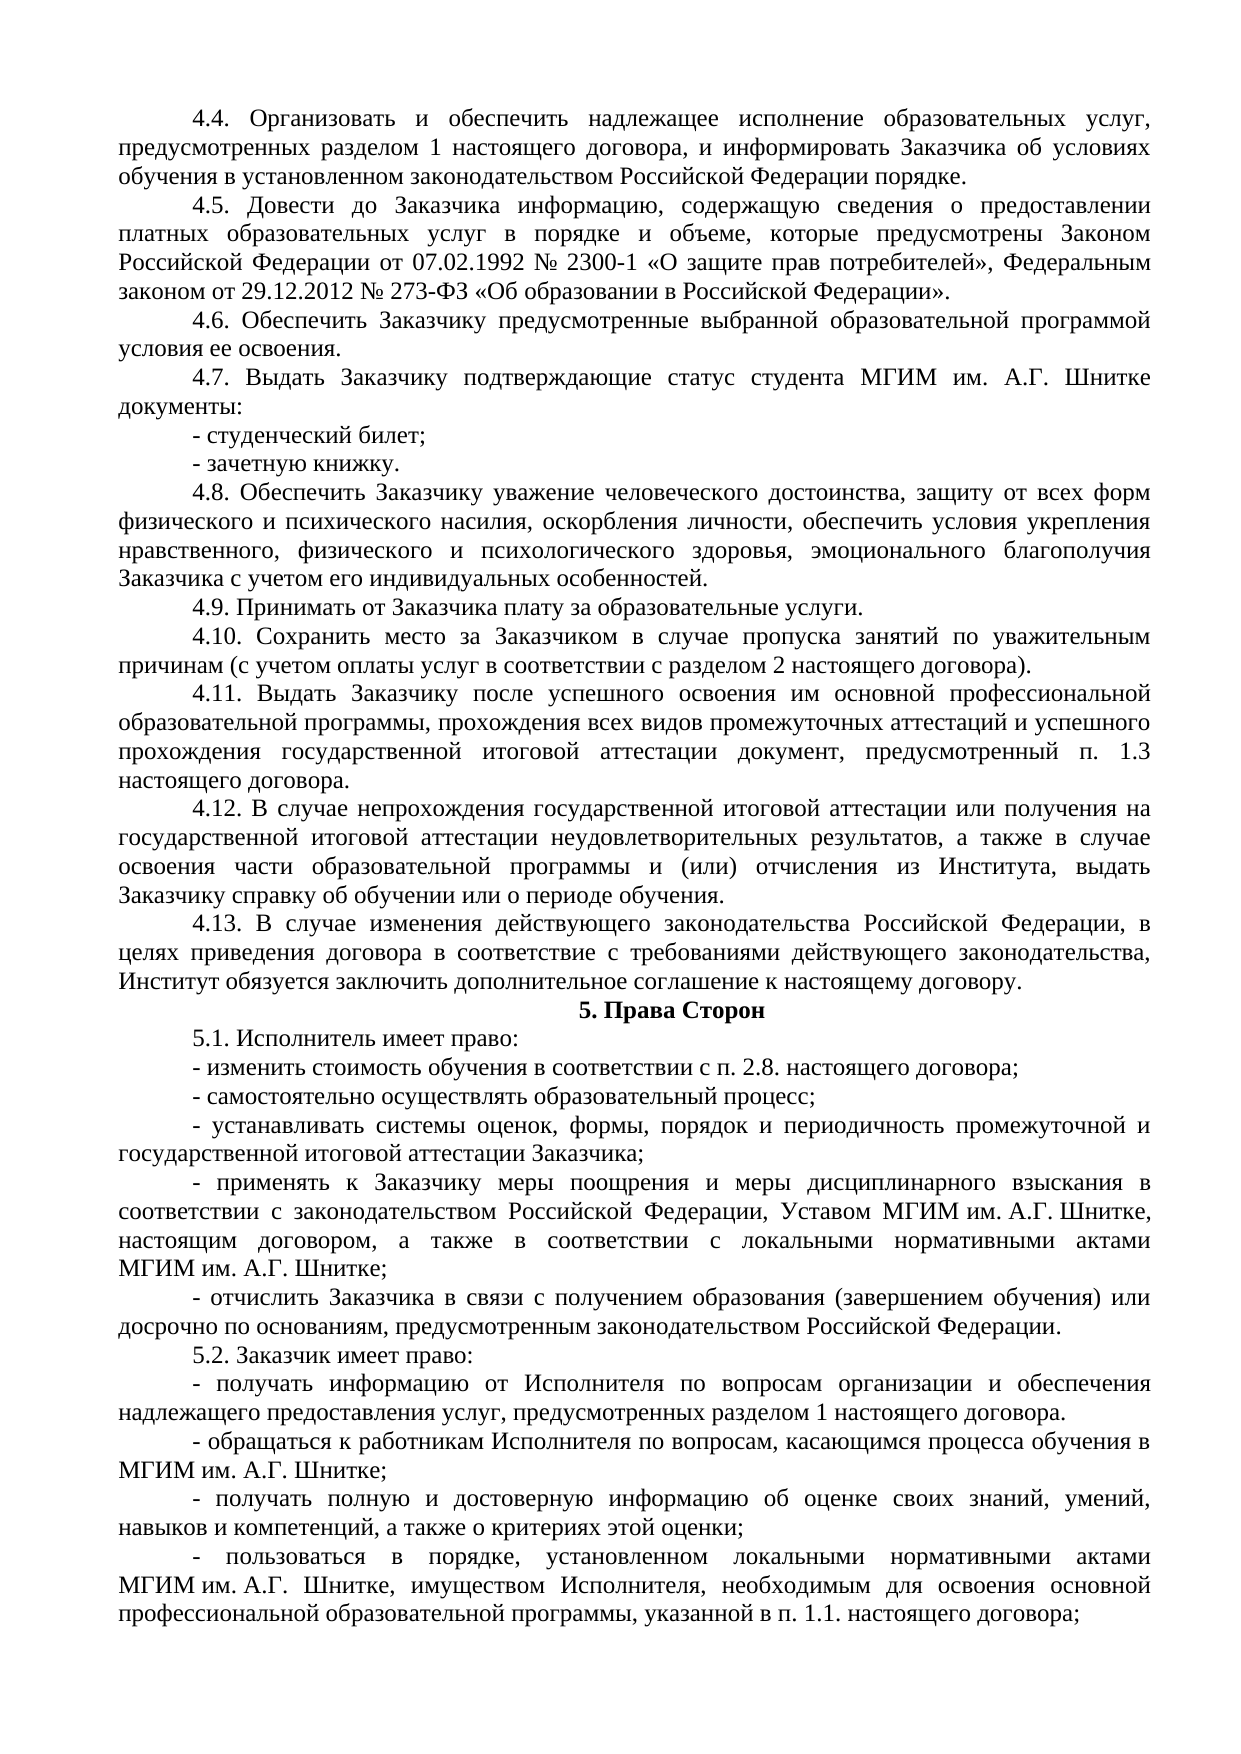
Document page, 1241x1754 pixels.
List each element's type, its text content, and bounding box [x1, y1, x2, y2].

text - получать информацию от Исполнителя по вопросам организации и обеспечения надлежащего предоставления услуг, предусмотренных разделом 1 настоящего договора. [118, 1368, 1152, 1426]
text 5.2. Заказчик имеет право: [118, 1340, 1152, 1368]
text 4.7. Выдать Заказчику подтверждающие статус студента МГИМ им. А.Г. Шнитке документы: [118, 362, 1152, 420]
text - отчислить Заказчика в связи с получением образования (завершением обучения) или досрочно по основаниям, предусмотренным законодательством Российской Федерации. [118, 1282, 1152, 1340]
text 4.11. Выдать Заказчику после успешного освоения им основной профессиональной образовательной программы, прохождения всех видов промежуточных аттестаций и успешного прохождения государственной итоговой аттестации документ, предусмотренный п. 1.3 настоящего договора. [118, 678, 1152, 793]
text - применять к Заказчику меры поощрения и меры дисциплинарного взыскания в соответствии с законодательством Российской Федерации, Уставом МГИМ им. А.Г. Шнитке, настоящим договором, а также в соответствии с локальными нормативными актами МГИМ им. А.Г. Шнитке; [118, 1167, 1152, 1282]
text 5.1. Исполнитель имеет право: [118, 1023, 1152, 1052]
text - самостоятельно осуществлять образовательный процесс; [118, 1081, 1152, 1110]
text 4.13. В случае изменения действующего законодательства Российской Федерации, в целях приведения договора в соответствие с требованиями действующего законодательства, Институт обязуется заключить дополнительное соглашение к настоящему договору. [118, 908, 1152, 995]
text 4.5. Довести до Заказчика информацию, содержащую сведения о предоставлении платных образовательных услуг в порядке и объеме, которые предусмотрены Законом Российской Федерации от 07.02.1992 № 2300-1 «О защите прав потребителей», Федеральным законом от 29.12.2012 № 273-ФЗ «Об образовании в Российской Федерации». [118, 190, 1152, 305]
text - изменить стоимость обучения в соответствии с п. 2.8. настоящего договора; [118, 1052, 1152, 1081]
text - обращаться к работникам Исполнителя по вопросам, касающимся процесса обучения в МГИМ им. А.Г. Шнитке; [118, 1426, 1152, 1483]
text - получать полную и достоверную информацию об оценке своих знаний, умений, навыков и компетенций, а также о критериях этой оценки; [118, 1483, 1152, 1541]
text 5. Права Сторон [118, 995, 1152, 1023]
text 4.12. В случае непрохождения государственной итоговой аттестации или получения на государственной итоговой аттестации неудовлетворительных результатов, а также в случае освоения части образовательной программы и (или) отчисления из Института, выдать Заказчику справку об обучении или о периоде обучения. [118, 793, 1152, 908]
text 4.4. Организовать и обеспечить надлежащее исполнение образовательных услуг, предусмотренных разделом 1 настоящего договора, и информировать Заказчика об условиях обучения в установленном законодательством Российской Федерации порядке. [118, 103, 1152, 190]
text - студенческий билет; [118, 420, 1152, 448]
text 4.8. Обеспечить Заказчику уважение человеческого достоинства, защиту от всех форм физического и психического насилия, оскорбления личности, обеспечить условия укрепления нравственного, физического и психологического здоровья, эмоционального благополучия Заказчика с учетом его индивидуальных особенностей. [118, 477, 1152, 592]
text - устанавливать системы оценок, формы, порядок и периодичность промежуточной и государственной итоговой аттестации Заказчика; [118, 1110, 1152, 1167]
text - зачетную книжку. [118, 448, 1152, 477]
text 4.10. Сохранить место за Заказчиком в случае пропуска занятий по уважительным причинам (с учетом оплаты услуг в соответствии с разделом 2 настоящего договора). [118, 621, 1152, 678]
text - пользоваться в порядке, установленном локальными нормативными актами МГИМ им. А.Г. Шнитке, имуществом Исполнителя, необходимым для освоения основной профессиональной образовательной программы, указанной в п. 1.1. настоящего договора; [118, 1541, 1152, 1627]
text 4.6. Обеспечить Заказчику предусмотренные выбранной образовательной программой условия ее освоения. [118, 305, 1152, 362]
text 4.9. Принимать от Заказчика плату за образовательные услуги. [118, 592, 1152, 621]
